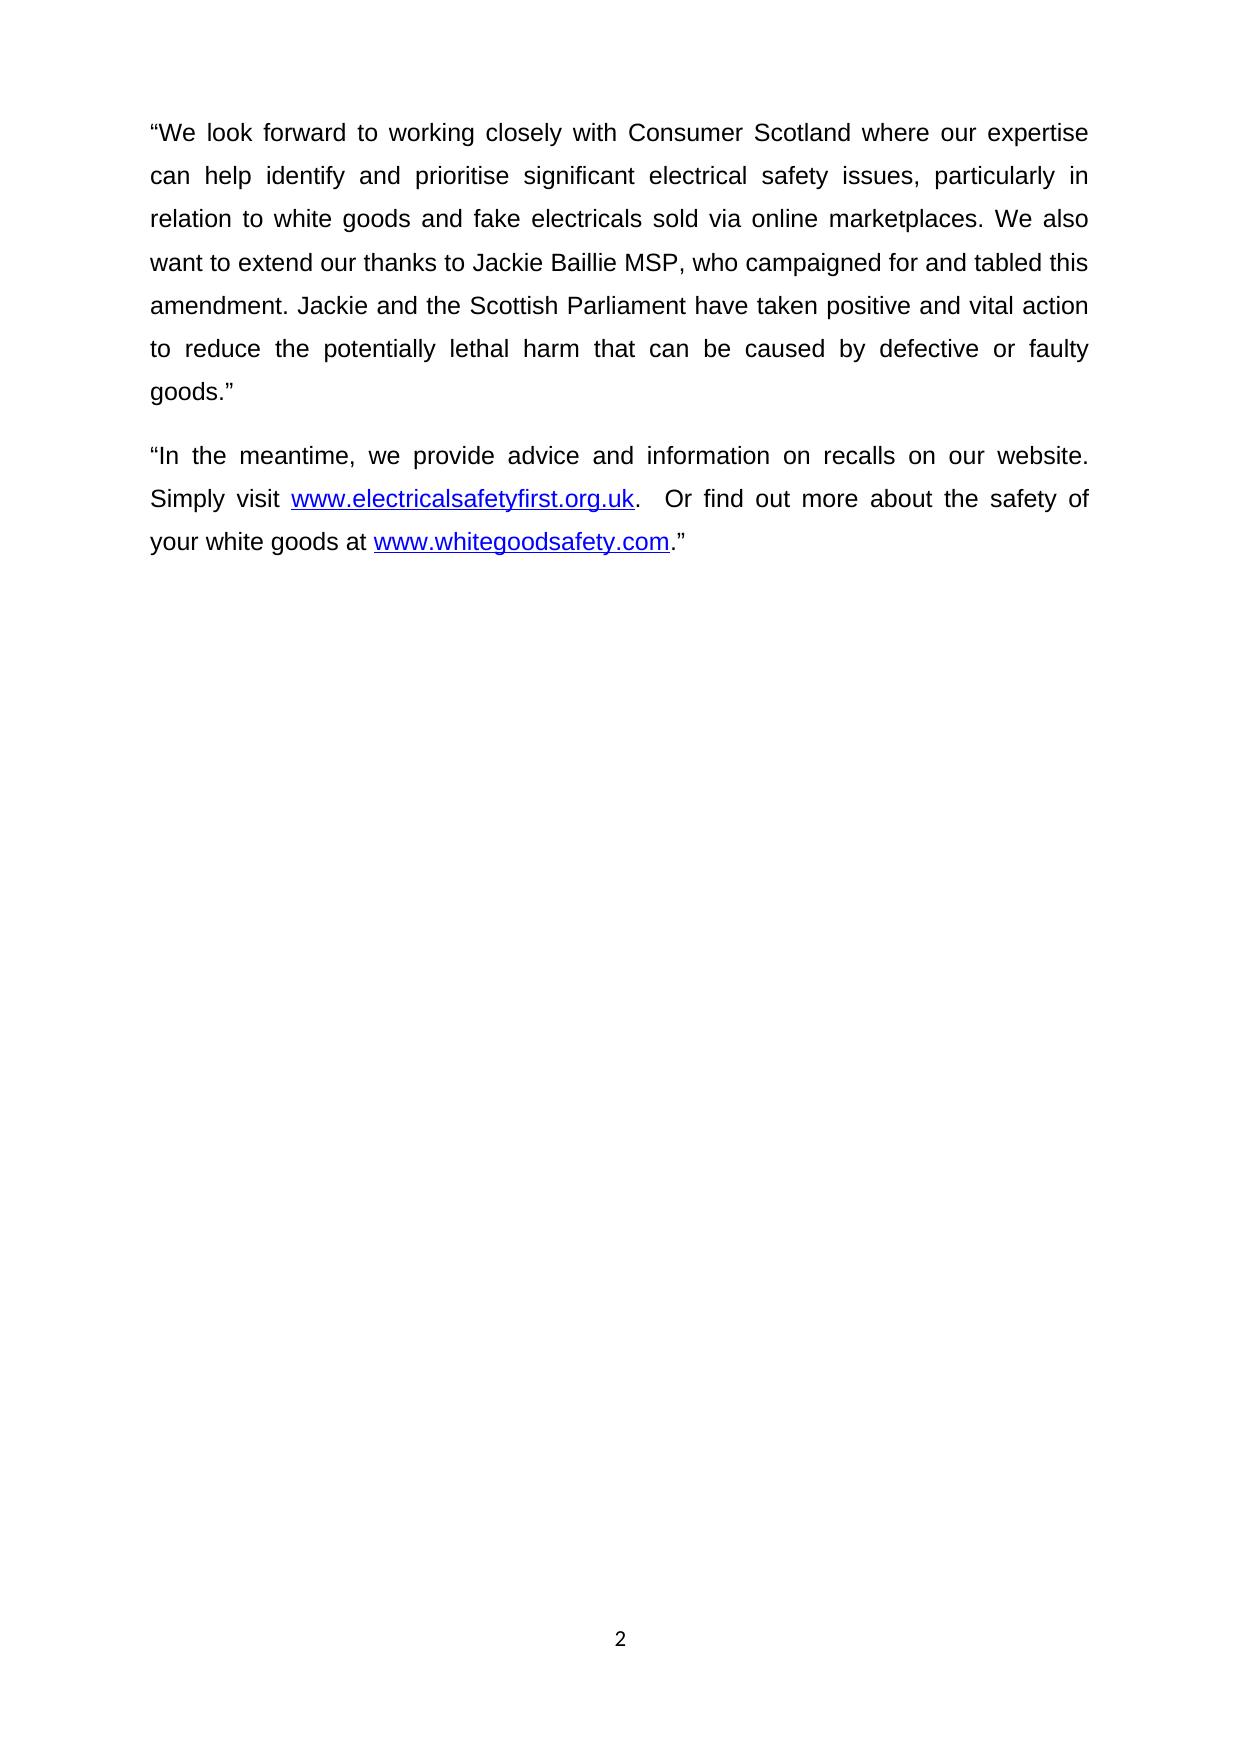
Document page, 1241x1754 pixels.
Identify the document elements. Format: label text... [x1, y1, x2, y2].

text “We look forward to working closely with Consumer Scotland where our expertise can help identify and prioritise significant electrical safety issues, particularly in relation to white goods and fake electricals sold via online marketplaces. We also want to extend our thanks to Jackie Baillie MSP, who campaigned for and tabled this amendment. Jackie and the Scottish Parliament have taken positive and vital action to reduce the potentially lethal harm that can be caused by defective or faulty goods.” [150, 118, 1090, 406]
text “In the meantime, we provide advice and information on recalls on our website. Simply visit www.electricalsafetyfirst.org.uk. Or find out more about the safety of your white goods at www.whitegoodsafety.com.” [150, 441, 1090, 556]
